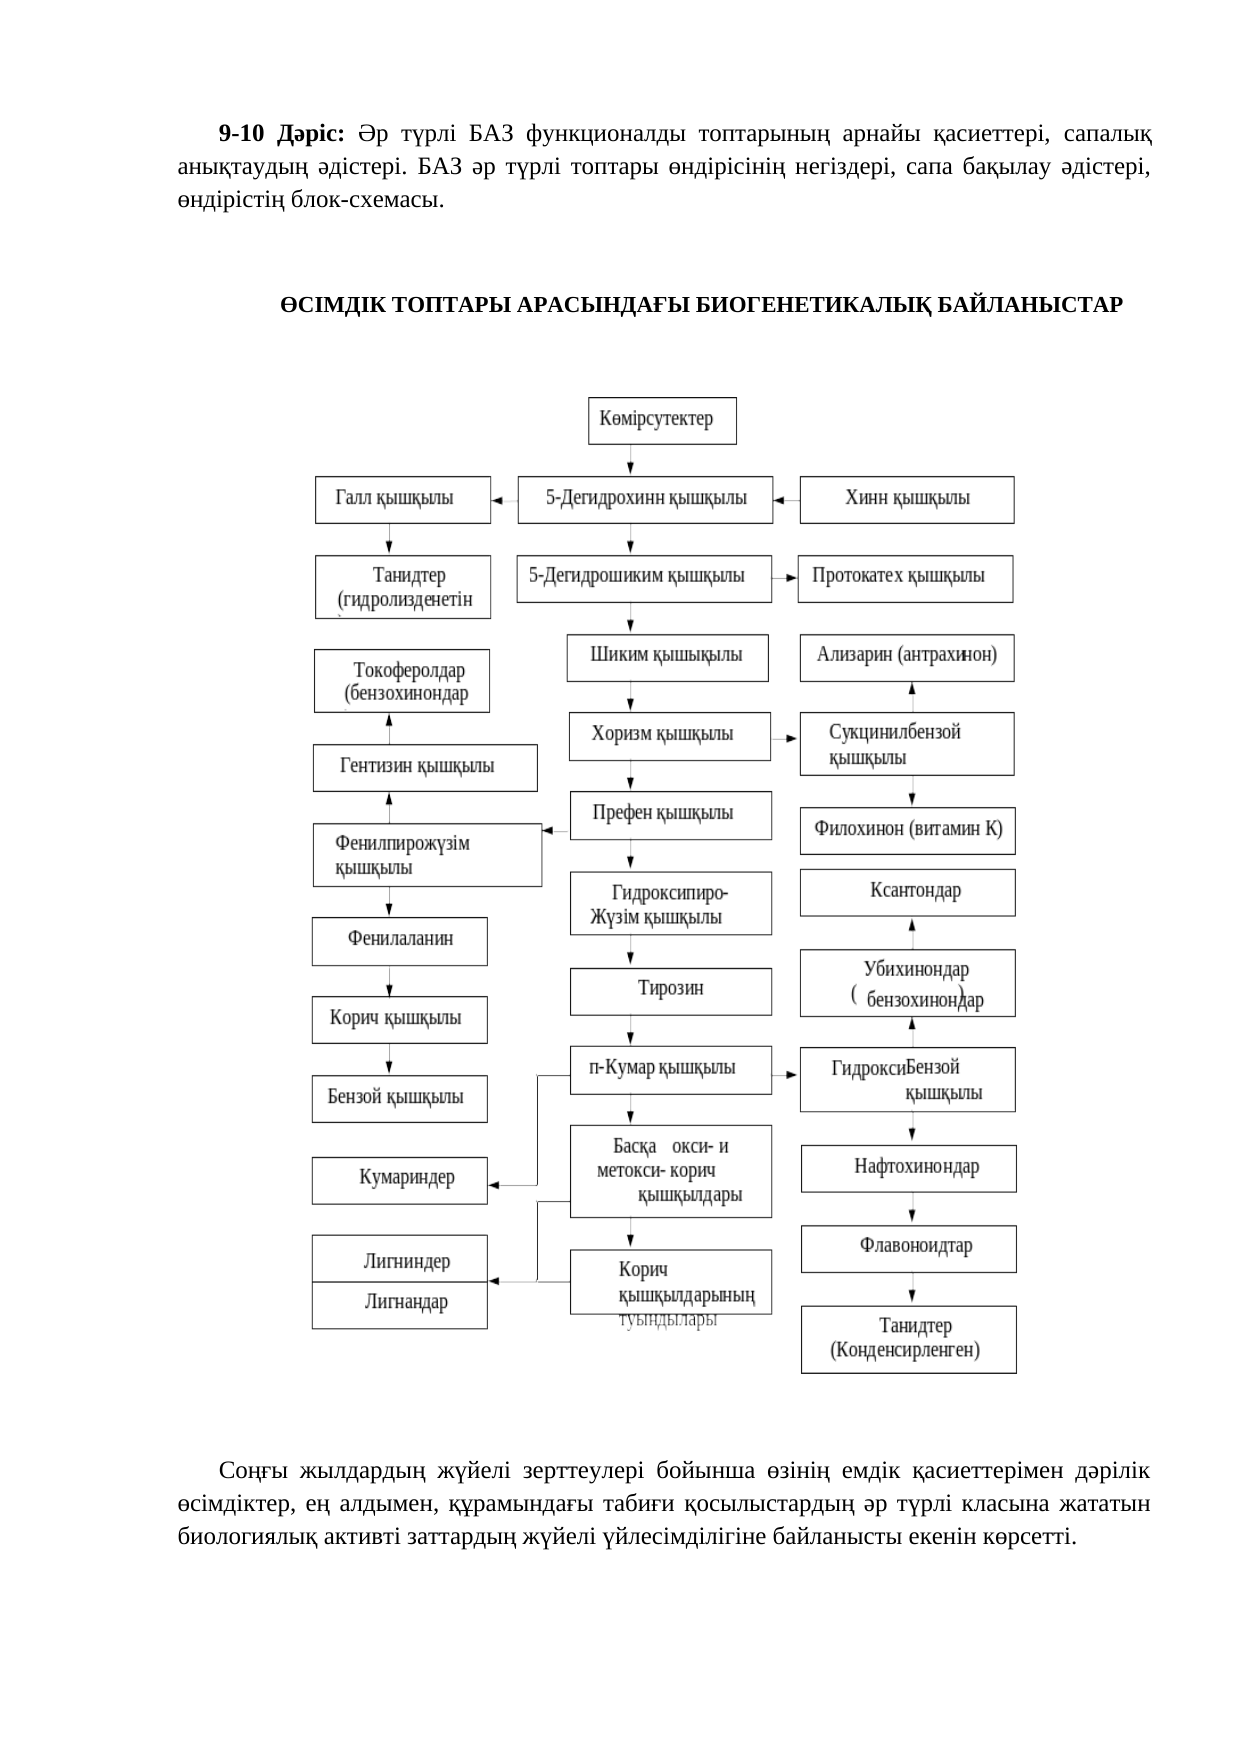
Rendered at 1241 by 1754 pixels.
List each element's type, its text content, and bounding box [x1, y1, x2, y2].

text 9-10 Дәріс: Әр түрлі БАЗ функционалды топтарының арнайы қасиеттері, сапалық анықтаудың әдістері. БАЗ әр түрлі топтары өндірісінің негіздері, сапа бақылау әдістері, өндірістің блок-схемасы. [177, 118, 1152, 213]
text Соңғы жылдардың жүйелі зерттеулері бойынша өзінің емдік қасиеттерімен дәрілік өсімдіктер, ең алдымен, құрамындағы табиғи қосылыстардың әр түрлі класына жататын биологиялық активті заттардың жүйелі үйлесімділігіне байланысты екенін көрсетті. [177, 1455, 1152, 1550]
subtitle Өсімдік топтары арасындағы биогенетикалық байланыстар [177, 291, 1152, 317]
